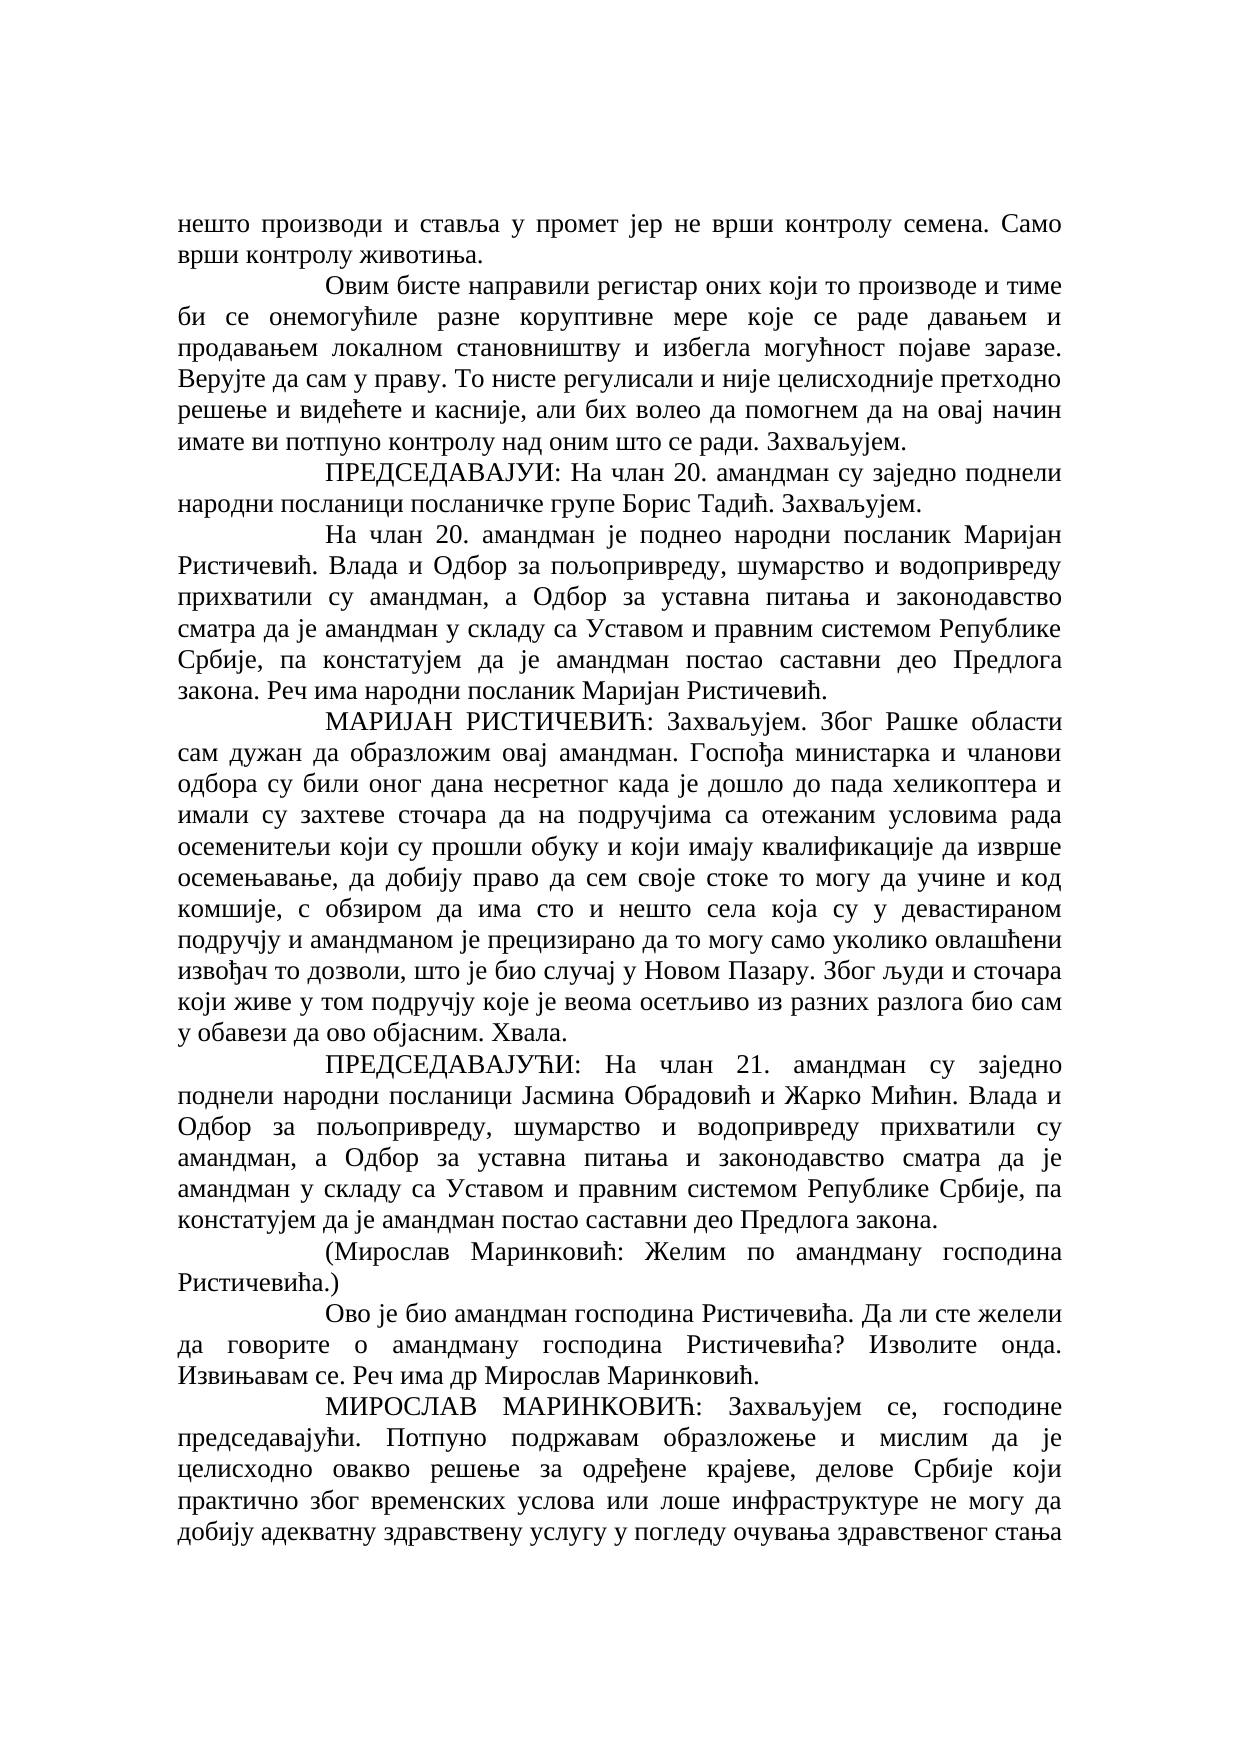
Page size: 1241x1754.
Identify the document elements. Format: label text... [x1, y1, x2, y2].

text ПРЕДСЕДАВАЈУИ: На члан 20. амандман су заједно поднели народни посланици посланичке групе Борис Тадић. Захваљујем. [177, 456, 1063, 518]
text (Мирослав Маринковић: Желим по амандману господина Ристичевића.) [177, 1234, 1063, 1297]
text Ово је био амандман господина Ристичевића. Да ли сте желели да говорите о амандману господина Ристичевића? Изволите онда. Извињавам се. Реч има др Мирослав Маринковић. [177, 1297, 1063, 1390]
text ПРЕДСЕДАВАЈУЋИ: На члан 21. амандман су заједно поднели народни посланици Јасмина Обрадовић и Жарко Мићин. Влада и Одбор за пољопривреду, шумарство и водопривреду прихватили су амандман, а Одбор за уставна питања и законодавство сматра да је амандман у складу са Уставом и правним системом Републике Србије, па констатујем да је амандман постао саставни део Предлога закона. [177, 1048, 1063, 1234]
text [177, 207, 1063, 269]
text МАРИЈАН РИСТИЧЕВИЋ: Захваљујем. Због Рашке области сам дужан да образложим овај амандман. Госпођа министарка и чланови одбора су били оног дана несретног када је дошло до пада хеликоптера и имали су захтеве сточара да на подручјима са отежаним условима рада осеменитељи који су прошли обуку и који имају квалификације да изврше осемењавање, да добију право да сем своје стоке то могу да учине и код комшије, с обзиром да има сто и нешто села која су у девастираном подручју и амандманом је прецизирано да то могу само уколико овлашћени извођач то дозволи, што је био случај у Новом Пазару. Због људи и сточара који живе у том подручју које је веома осетљиво из разних разлога био сам у обавези да ово објасним. Хвала. [177, 705, 1063, 1048]
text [177, 1390, 1063, 1546]
text Овим бисте направили регистар оних који то производе и тиме би се онемогућиле разне коруптивне мере које се раде давањем и продавањем локалном становништву и избегла могућност појаве заразе. Верујте да сам у праву. То нисте регулисали и није целисходније претходно решење и видећете и касније, али бих волео да помогнем да на овај начин имате ви потпуно контролу над оним што се ради. Захваљујем. [177, 269, 1063, 456]
text На члан 20. амандман је поднео народни посланик Маријан Ристичевић. Влада и Одбор за пољопривреду, шумарство и водопривреду прихватили су амандман, а Одбор за уставна питања и законодавство сматра да је амандман у складу са Уставом и правним системом Републике Србије, па констатујем да је амандман постао саставни део Предлога закона. Реч има народни посланик Маријан Ристичевић. [177, 518, 1063, 705]
